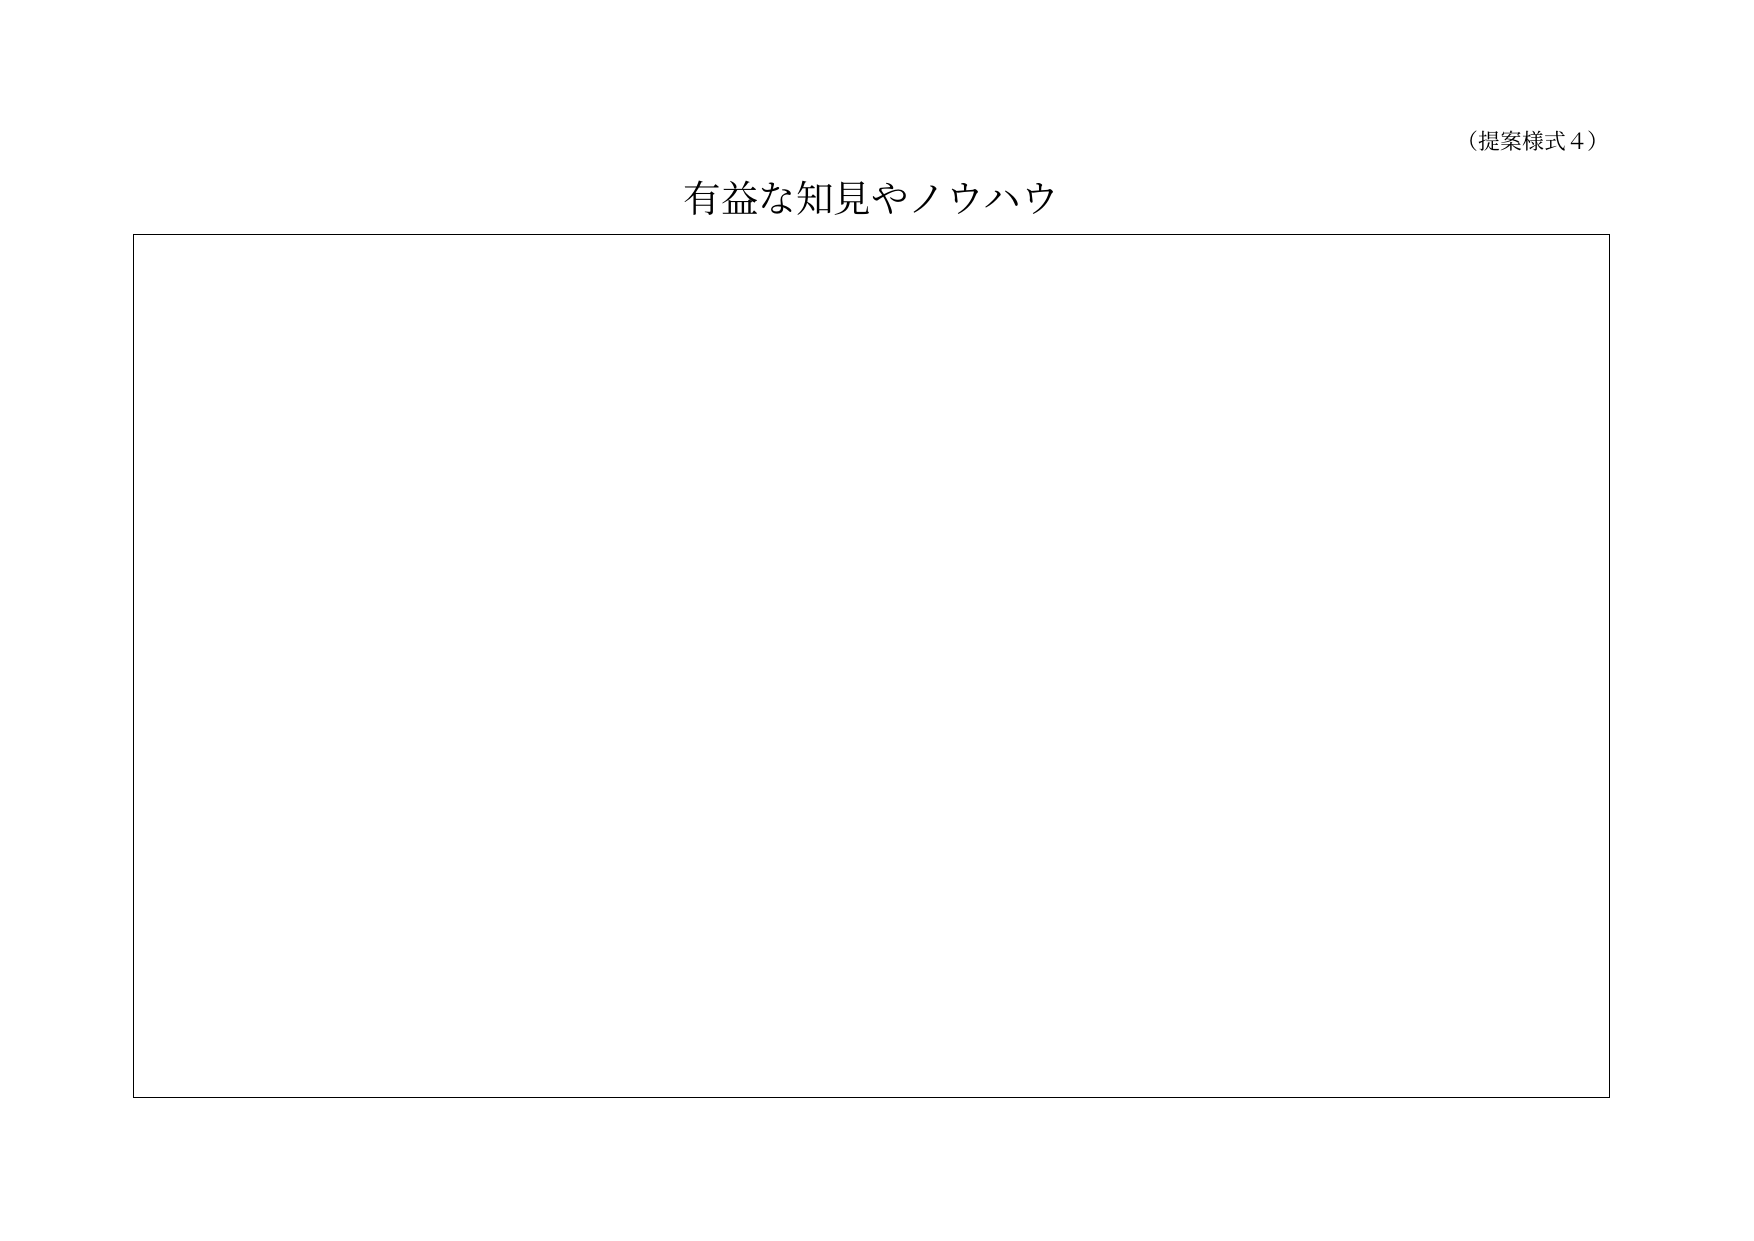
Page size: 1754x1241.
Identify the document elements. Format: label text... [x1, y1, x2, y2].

table_header [134, 235, 1609, 1097]
text （提案様式４） [133, 121, 1609, 159]
text 有益な知見やノウハウ [133, 159, 1609, 234]
